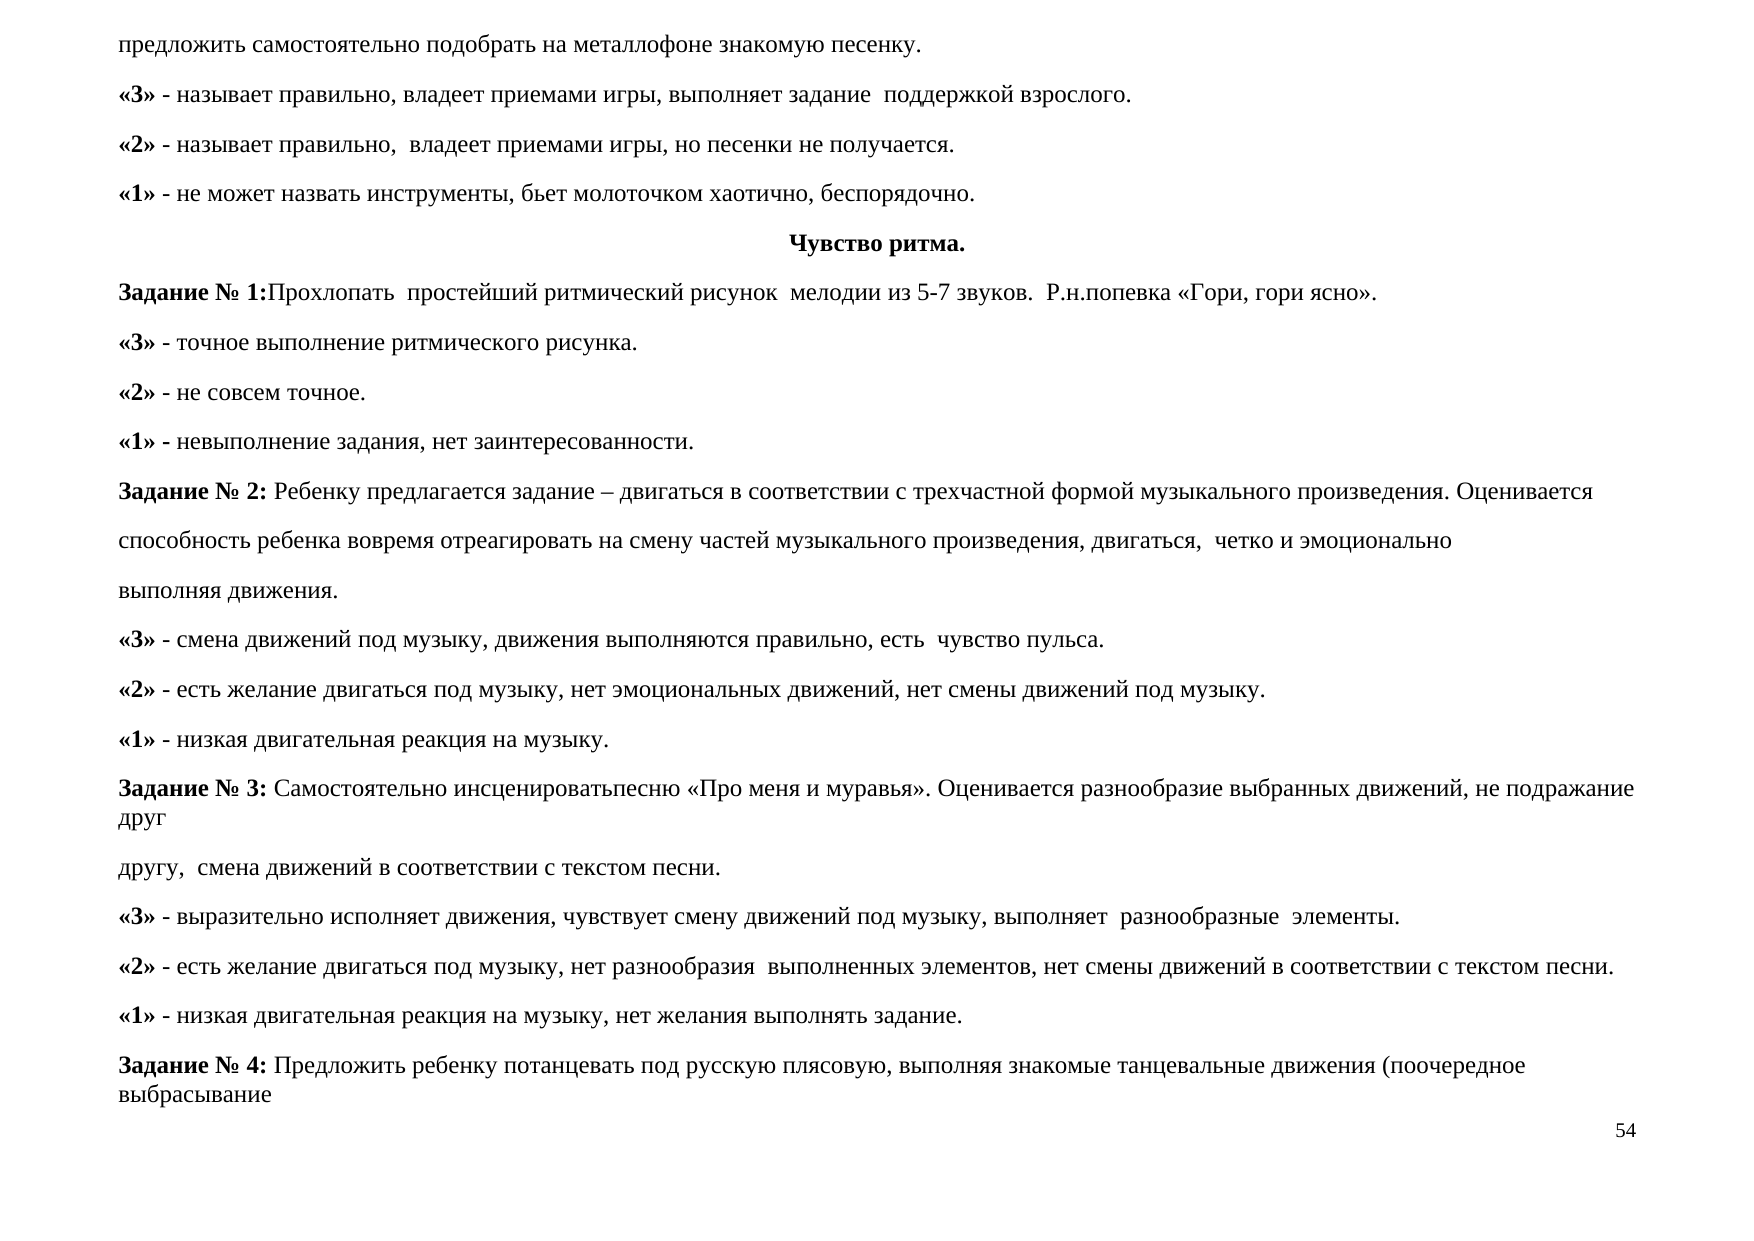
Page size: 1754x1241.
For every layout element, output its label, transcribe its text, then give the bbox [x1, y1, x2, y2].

text Задание № 3: Самостоятельно инсценироватьпесню «Про меня и муравья». Оценивается разнообразие выбранных движений, не подражание друг [118, 773, 1636, 831]
text выполняя движения. [118, 575, 1636, 604]
text «3» - точное выполнение ритмического рисунка. [118, 327, 1636, 356]
text «1» - низкая двигательная реакция на музыку, нет желания выполнять задание. [118, 1000, 1636, 1029]
text Чувство ритма. [118, 228, 1636, 257]
text «3» - смена движений под музыку, движения выполняются правильно, есть чувство пульса. [118, 624, 1636, 653]
text «1» - низкая двигательная реакция на музыку. [118, 724, 1636, 752]
text «2» - есть желание двигаться под музыку, нет разнообразия выполненных элементов, нет смены движений в соответствии с текстом песни. [118, 951, 1636, 979]
text Задание № 2: Ребенку предлагается задание – двигаться в соответствии с трехчастной формой музыкального произведения. Оценивается [118, 476, 1636, 504]
text «2» - называет правильно, владеет приемами игры, но песенки не получается. [118, 129, 1636, 157]
text «3» - называет правильно, владеет приемами игры, выполняет задание поддержкой взрослого. [118, 79, 1636, 108]
text «1» - невыполнение задания, нет заинтересованности. [118, 426, 1636, 455]
text предложить самостоятельно подобрать на металлофоне знакомую песенку. [118, 29, 1636, 58]
text Задание № 1:Прохлопать простейший ритмический рисунок мелодии из 5-7 звуков. Р.н.попевка «Гори, гори ясно». [118, 277, 1636, 306]
text способность ребенка вовремя отреагировать на смену частей музыкального произведения, двигаться, четко и эмоционально [118, 525, 1636, 554]
text «2» - есть желание двигаться под музыку, нет эмоциональных движений, нет смены движений под музыку. [118, 674, 1636, 703]
text «2» - не совсем точное. [118, 377, 1636, 405]
text «1» - не может назвать инструменты, бьет молоточком хаотично, беспорядочно. [118, 178, 1636, 207]
text другу, смена движений в соответствии с текстом песни. [118, 852, 1636, 880]
text «3» - выразительно исполняет движения, чувствует смену движений под музыку, выполняет разнообразные элементы. [118, 901, 1636, 930]
text Задание № 4: Предложить ребенку потанцевать под русскую плясовую, выполняя знакомые танцевальные движения (поочередное выбрасывание [118, 1050, 1636, 1107]
